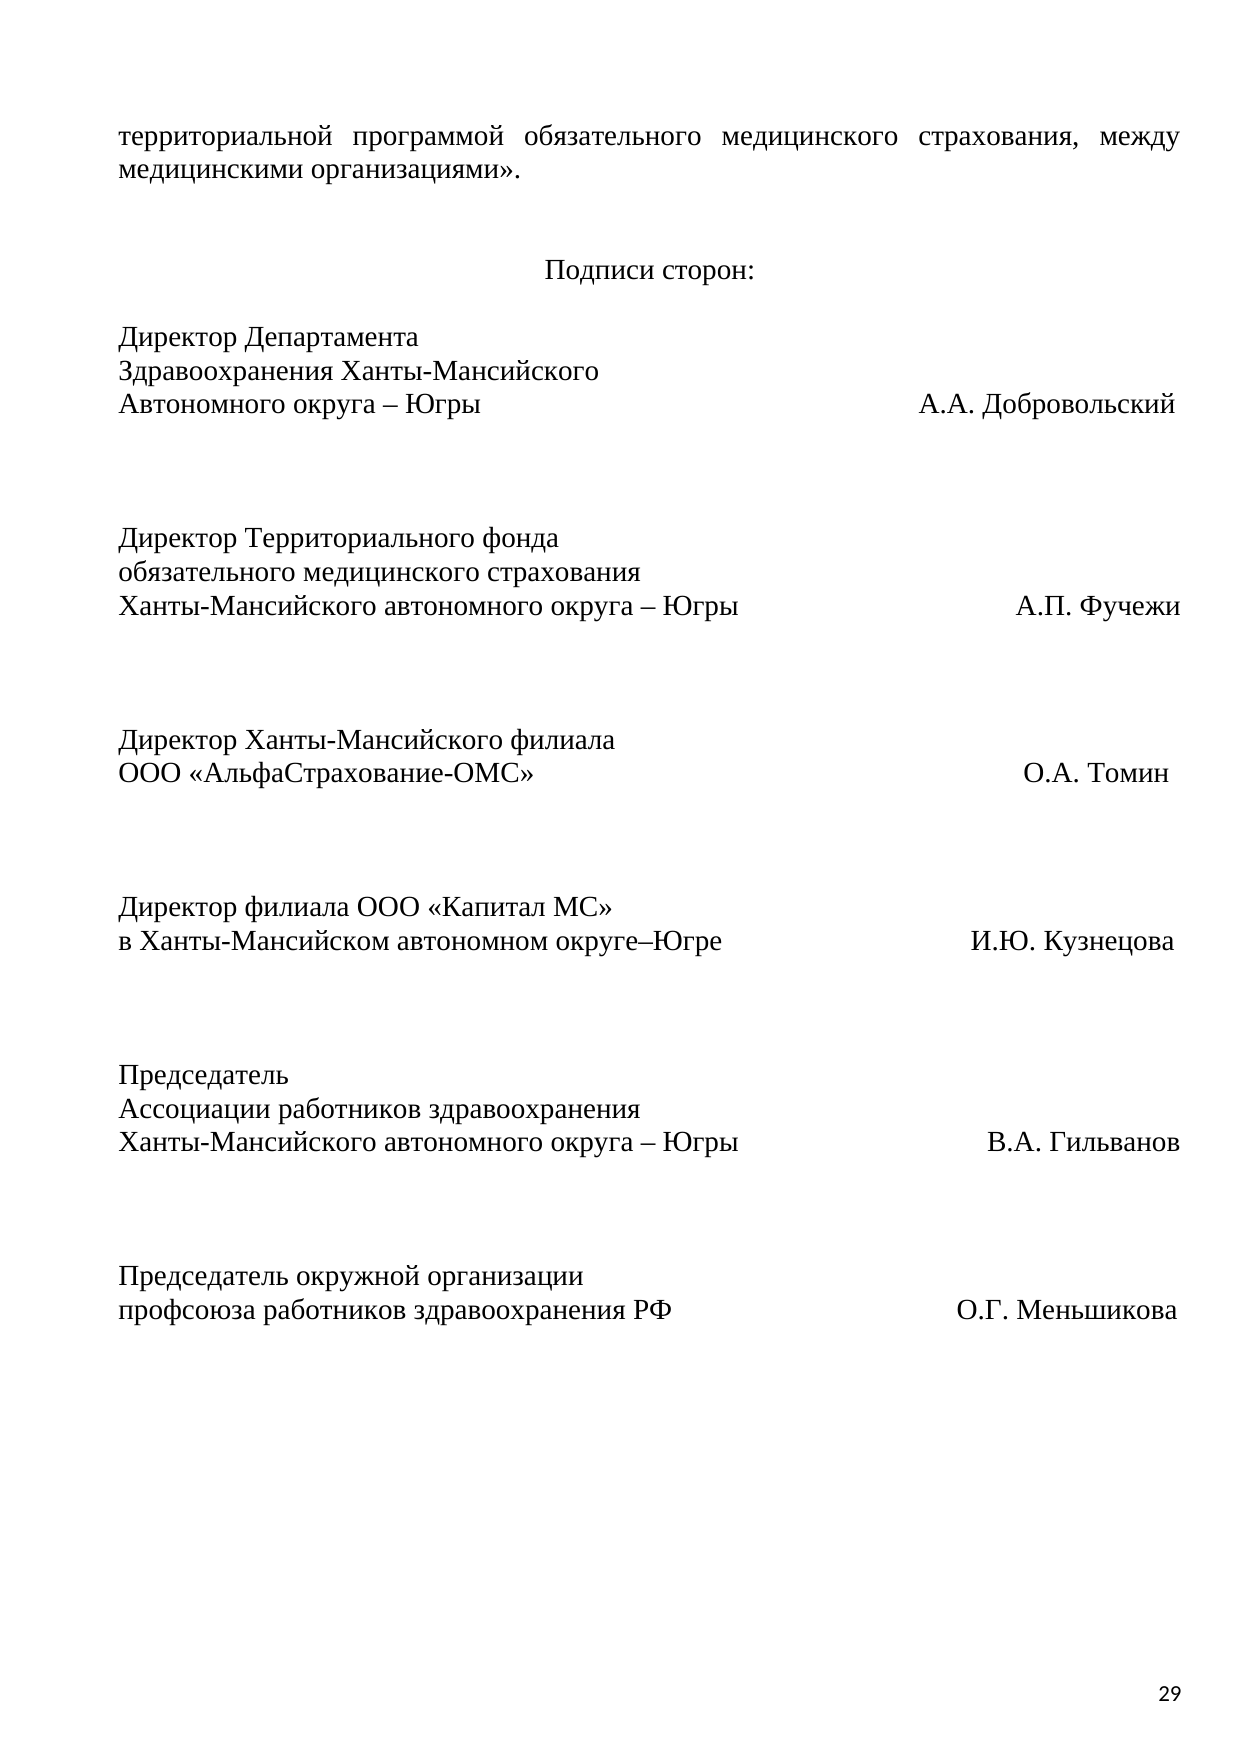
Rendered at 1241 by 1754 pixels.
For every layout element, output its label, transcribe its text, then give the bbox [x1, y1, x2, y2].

text Автономного округа – Югры А.А. Добровольский [118, 386, 1181, 420]
text обязательного медицинского страхования [118, 554, 1181, 588]
text профсоюза работников здравоохранения РФ О.Г. Меньшикова [118, 1292, 1181, 1326]
text Ассоциации работников здравоохранения [118, 1091, 1181, 1124]
text Ханты-Мансийского автономного округа – Югры А.П. Фучежи [118, 588, 1181, 621]
text в Ханты-Мансийском автономном округе–Югре И.Ю. Кузнецова [118, 923, 1181, 957]
text Ханты-Мансийского автономного округа – Югры В.А. Гильванов [118, 1124, 1181, 1158]
text Директор филиала ООО «Капитал МС» [118, 889, 1181, 923]
text Председатель окружной организации [118, 1258, 1181, 1292]
text Директор Департамента [118, 319, 1181, 353]
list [118, 118, 1181, 185]
text Председатель [118, 1057, 1181, 1091]
text Директор Ханты-Мансийского филиала [118, 722, 1181, 755]
text Директор Территориального фонда [118, 521, 1181, 554]
text ООО «АльфаСтрахование-ОМС» О.А. Томин [118, 755, 1181, 789]
text Здравоохранения Ханты-Мансийского [118, 353, 1181, 386]
text Подписи сторон: [118, 252, 1181, 286]
